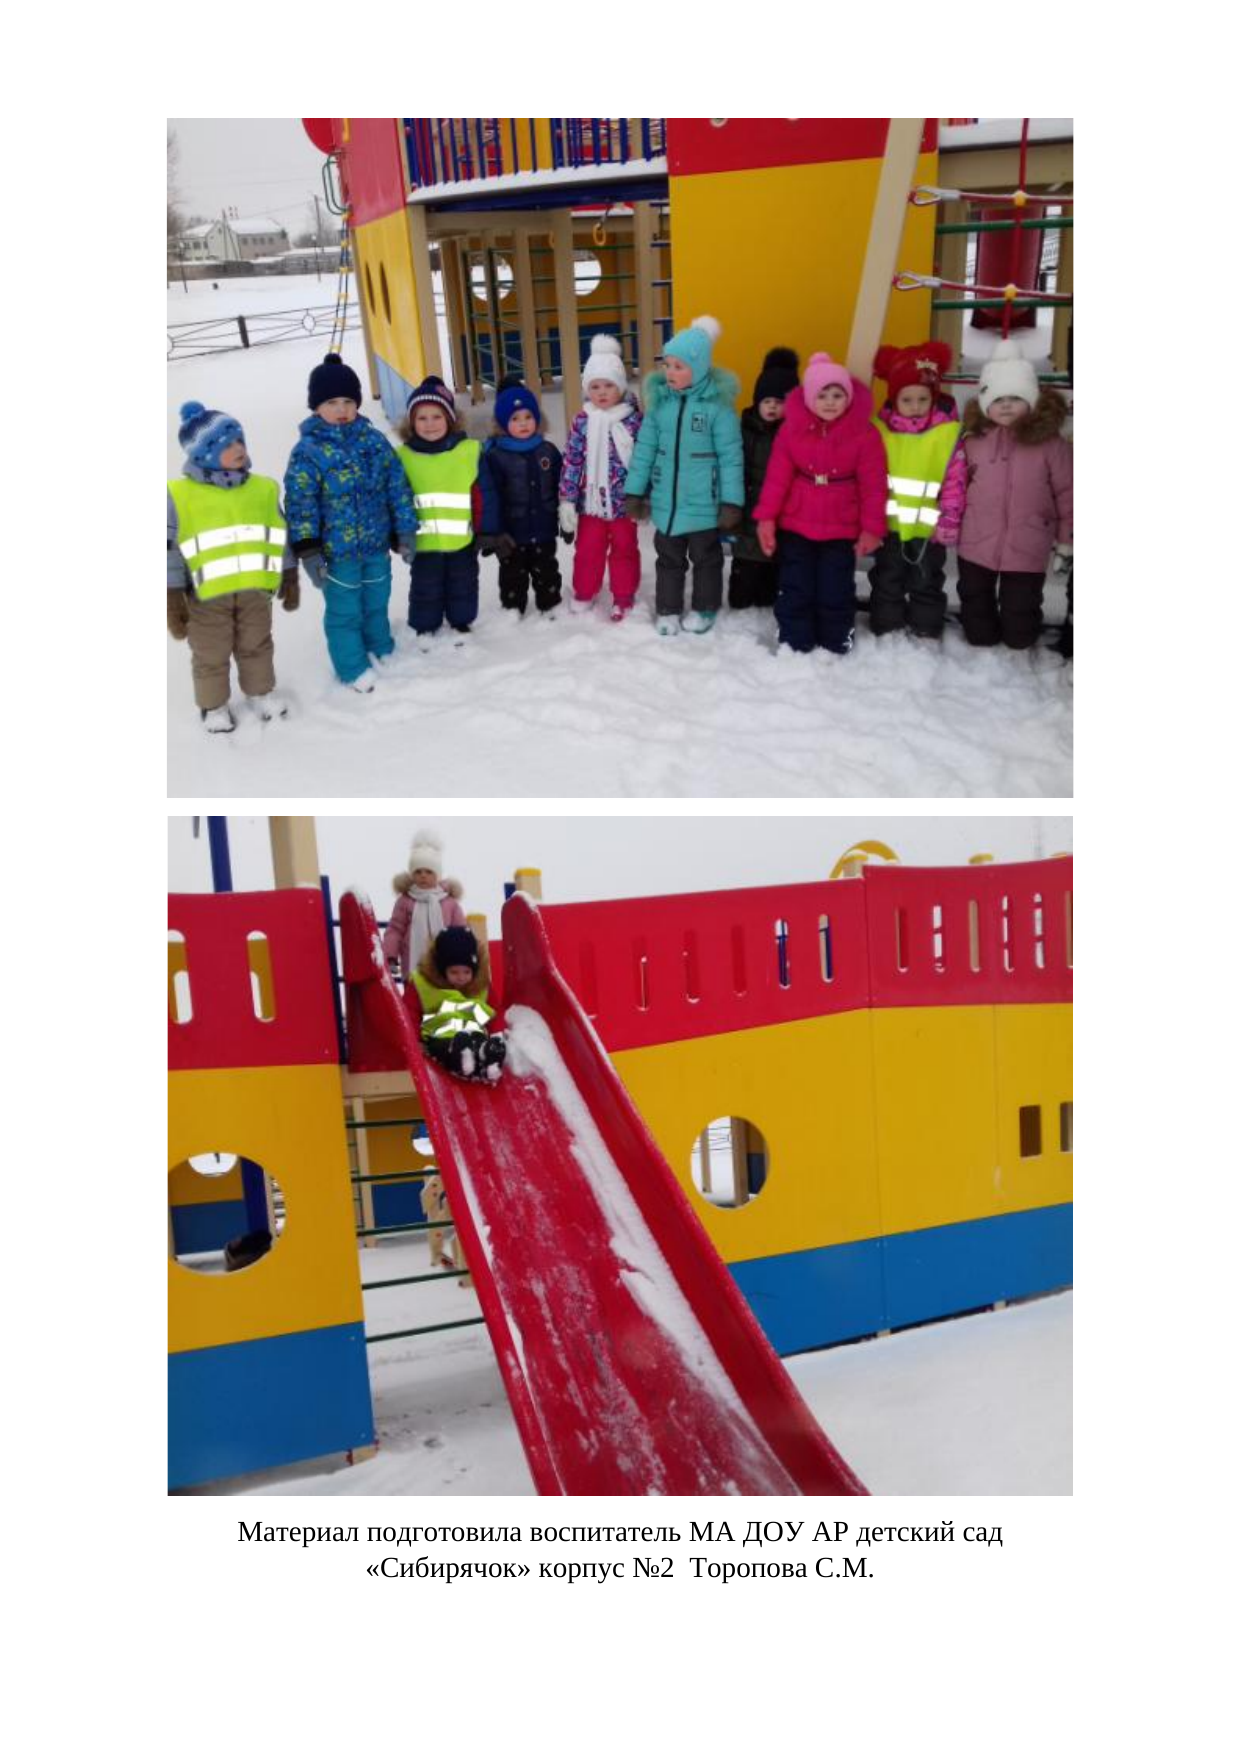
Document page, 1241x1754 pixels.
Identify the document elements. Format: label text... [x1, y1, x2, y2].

picture [167, 816, 1073, 1496]
text Материал подготовила воспитатель МА ДОУ АР детский сад [118, 1514, 1122, 1548]
text «Сибирячок» корпус №2 Торопова С.М. [118, 1550, 1122, 1584]
picture [166, 118, 1074, 798]
